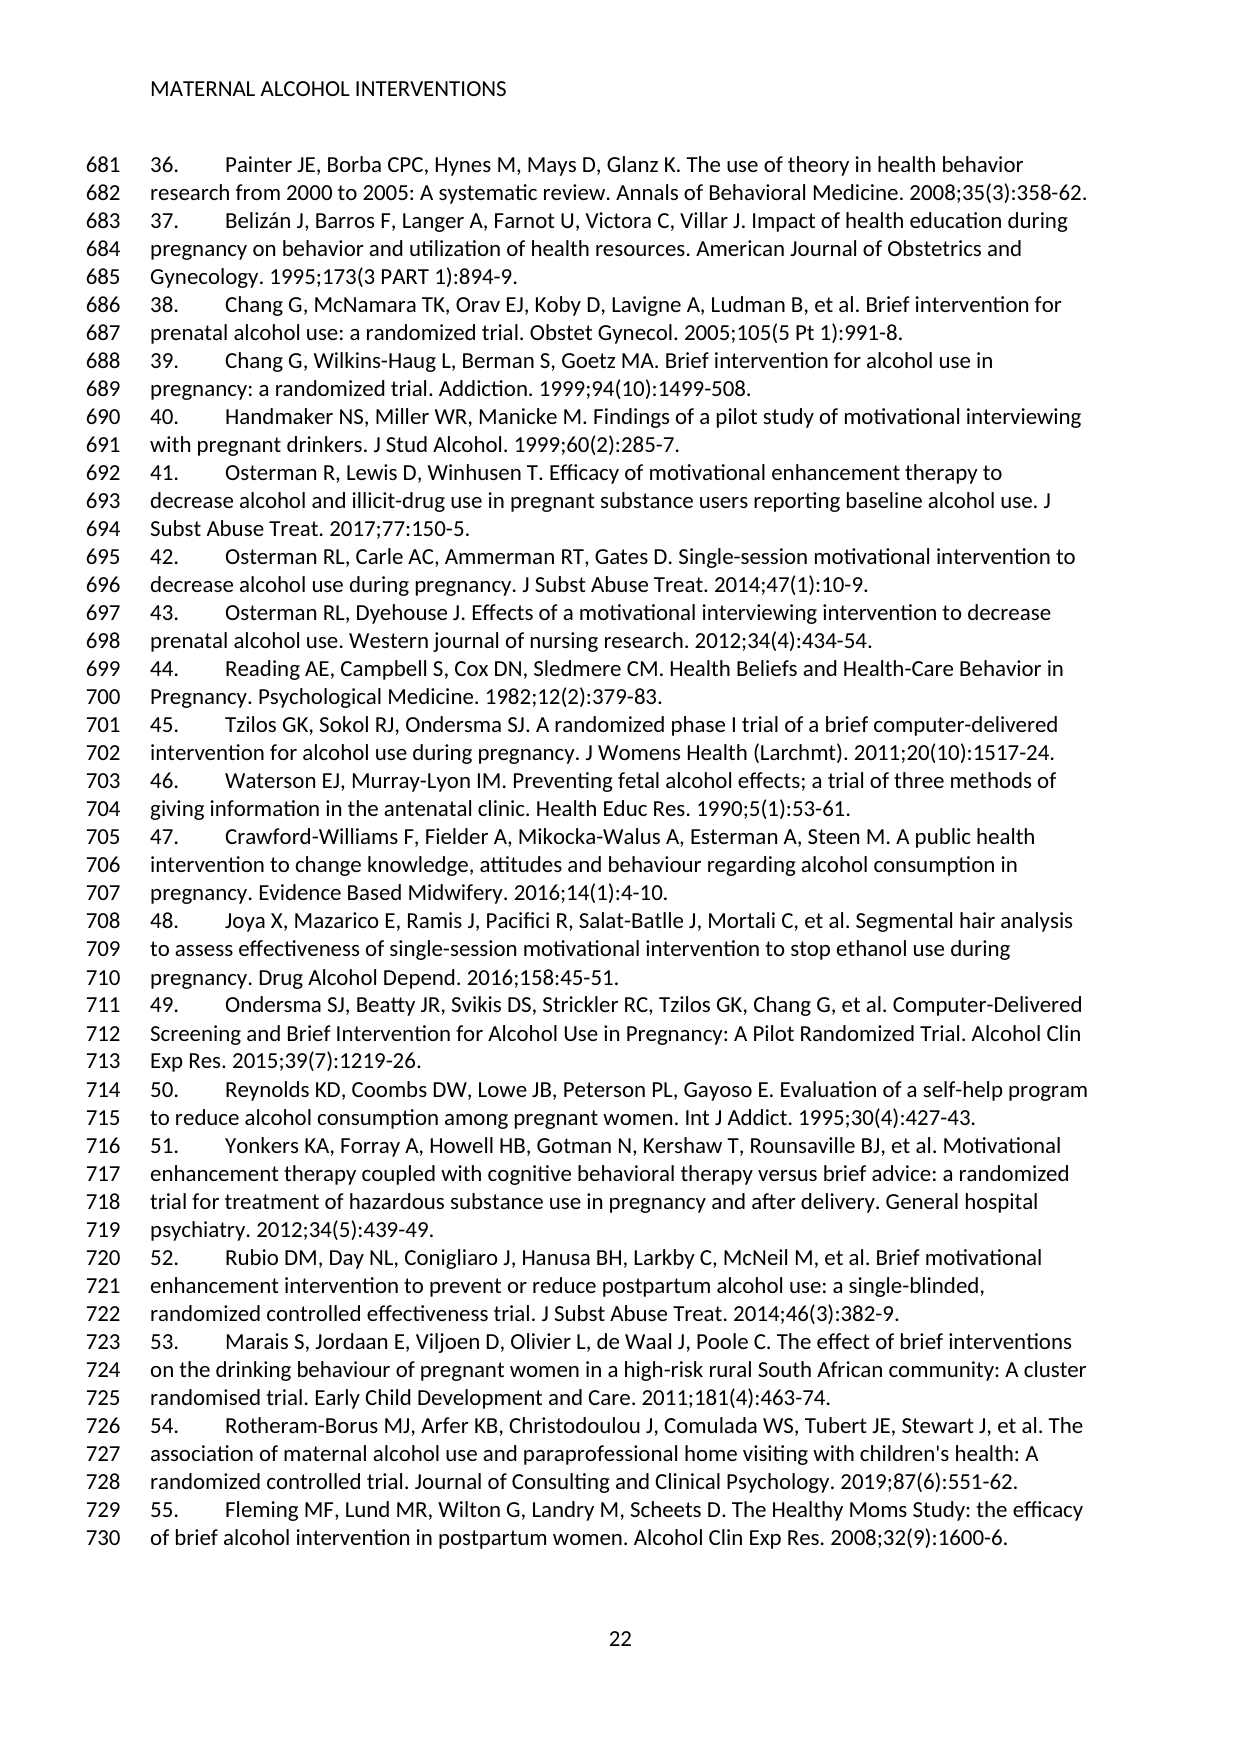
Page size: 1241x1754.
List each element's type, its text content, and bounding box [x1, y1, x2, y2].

text 53. Marais S, Jordaan E, Viljoen D, Olivier L, de Waal J, Poole C. The effect of brief interventions on the drinking behaviour of pregnant women in a high-risk rural South African community: A cluster randomised trial. Early Child Development and Care. 2011;181(4):463-74. [150, 1327, 1090, 1411]
text 43. Osterman RL, Dyehouse J. Effects of a motivational interviewing intervention to decrease prenatal alcohol use. Western journal of nursing research. 2012;34(4):434-54. [150, 598, 1090, 654]
text 45. Tzilos GK, Sokol RJ, Ondersma SJ. A randomized phase I trial of a brief computer-delivered intervention for alcohol use during pregnancy. J Womens Health (Larchmt). 2011;20(10):1517-24. [150, 710, 1090, 766]
text 39. Chang G, Wilkins-Haug L, Berman S, Goetz MA. Brief intervention for alcohol use in pregnancy: a randomized trial. Addiction. 1999;94(10):1499-508. [150, 346, 1090, 402]
text 38. Chang G, McNamara TK, Orav EJ, Koby D, Lavigne A, Ludman B, et al. Brief intervention for prenatal alcohol use: a randomized trial. Obstet Gynecol. 2005;105(5 Pt 1):991-8. [150, 290, 1090, 346]
text 41. Osterman R, Lewis D, Winhusen T. Efficacy of motivational enhancement therapy to decrease alcohol and illicit-drug use in pregnant substance users reporting baseline alcohol use. J Subst Abuse Treat. 2017;77:150-5. [150, 458, 1090, 542]
text 40. Handmaker NS, Miller WR, Manicke M. Findings of a pilot study of motivational interviewing with pregnant drinkers. J Stud Alcohol. 1999;60(2):285-7. [150, 402, 1090, 458]
text 42. Osterman RL, Carle AC, Ammerman RT, Gates D. Single-session motivational intervention to decrease alcohol use during pregnancy. J Subst Abuse Treat. 2014;47(1):10-9. [150, 542, 1090, 598]
text 44. Reading AE, Campbell S, Cox DN, Sledmere CM. Health Beliefs and Health-Care Behavior in Pregnancy. Psychological Medicine. 1982;12(2):379-83. [150, 654, 1090, 710]
text 54. Rotheram-Borus MJ, Arfer KB, Christodoulou J, Comulada WS, Tubert JE, Stewart J, et al. The association of maternal alcohol use and paraprofessional home visiting with children's health: A randomized controlled trial. Journal of Consulting and Clinical Psychology. 2019;87(6):551-62. [150, 1411, 1090, 1495]
text 49. Ondersma SJ, Beatty JR, Svikis DS, Strickler RC, Tzilos GK, Chang G, et al. Computer-Delivered Screening and Brief Intervention for Alcohol Use in Pregnancy: A Pilot Randomized Trial. Alcohol Clin Exp Res. 2015;39(7):1219-26. [150, 991, 1090, 1075]
text 46. Waterson EJ, Murray-Lyon IM. Preventing fetal alcohol effects; a trial of three methods of giving information in the antenatal clinic. Health Educ Res. 1990;5(1):53-61. [150, 766, 1090, 822]
text 36. Painter JE, Borba CPC, Hynes M, Mays D, Glanz K. The use of theory in health behavior research from 2000 to 2005: A systematic review. Annals of Behavioral Medicine. 2008;35(3):358-62. [150, 150, 1090, 206]
text 52. Rubio DM, Day NL, Conigliaro J, Hanusa BH, Larkby C, McNeil M, et al. Brief motivational enhancement intervention to prevent or reduce postpartum alcohol use: a single-blinded, randomized controlled effectiveness trial. J Subst Abuse Treat. 2014;46(3):382-9. [150, 1243, 1090, 1327]
text 55. Fleming MF, Lund MR, Wilton G, Landry M, Scheets D. The Healthy Moms Study: the efficacy of brief alcohol intervention in postpartum women. Alcohol Clin Exp Res. 2008;32(9):1600-6. [150, 1495, 1090, 1551]
text 50. Reynolds KD, Coombs DW, Lowe JB, Peterson PL, Gayoso E. Evaluation of a self-help program to reduce alcohol consumption among pregnant women. Int J Addict. 1995;30(4):427-43. [150, 1075, 1090, 1131]
text 47. Crawford-Williams F, Fielder A, Mikocka-Walus A, Esterman A, Steen M. A public health intervention to change knowledge, attitudes and behaviour regarding alcohol consumption in pregnancy. Evidence Based Midwifery. 2016;14(1):4-10. [150, 822, 1090, 907]
text 37. Belizán J, Barros F, Langer A, Farnot U, Victora C, Villar J. Impact of health education during pregnancy on behavior and utilization of health resources. American Journal of Obstetrics and Gynecology. 1995;173(3 PART 1):894-9. [150, 206, 1090, 290]
text 51. Yonkers KA, Forray A, Howell HB, Gotman N, Kershaw T, Rounsaville BJ, et al. Motivational enhancement therapy coupled with cognitive behavioral therapy versus brief advice: a randomized trial for treatment of hazardous substance use in pregnancy and after delivery. General hospital psychiatry. 2012;34(5):439-49. [150, 1131, 1090, 1243]
text 48. Joya X, Mazarico E, Ramis J, Pacifici R, Salat-Batlle J, Mortali C, et al. Segmental hair analysis to assess effectiveness of single-session motivational intervention to stop ethanol use during pregnancy. Drug Alcohol Depend. 2016;158:45-51. [150, 907, 1090, 991]
